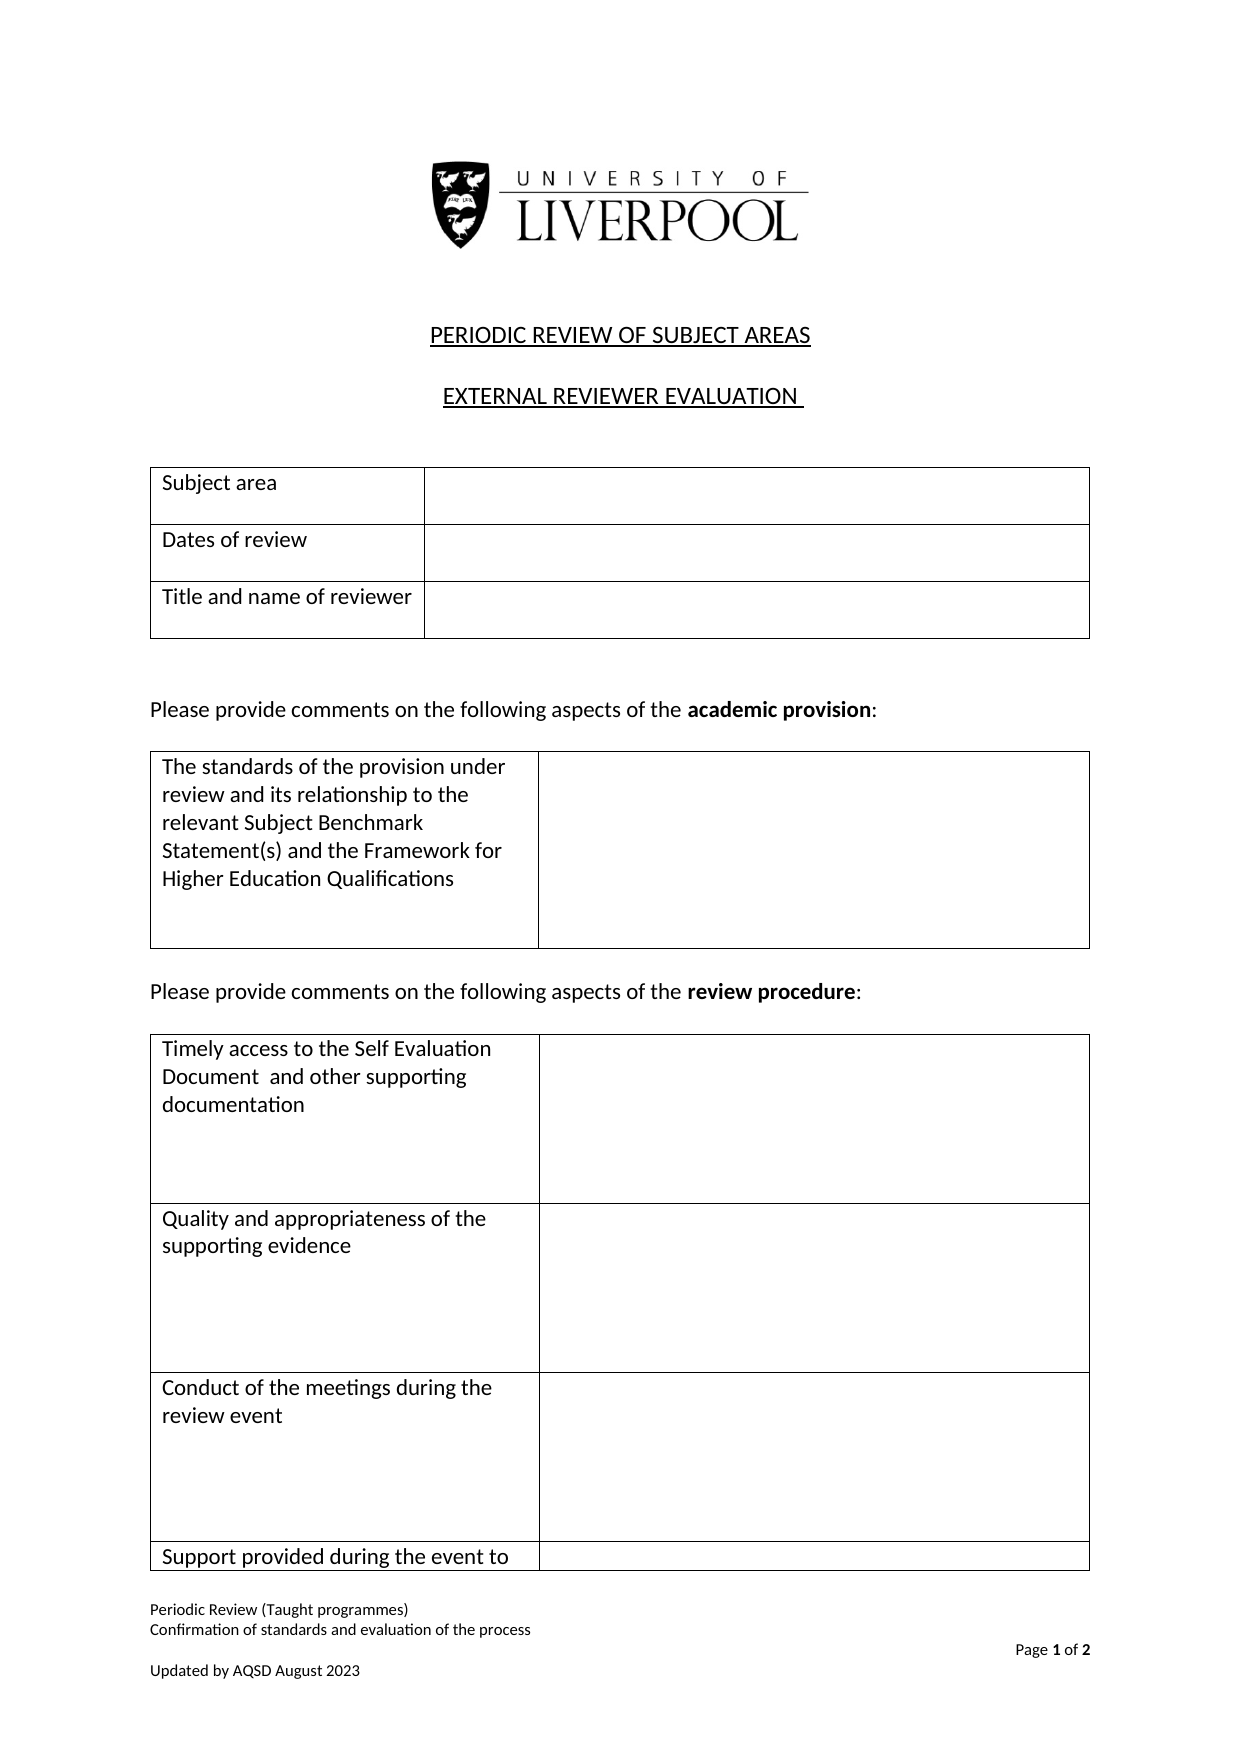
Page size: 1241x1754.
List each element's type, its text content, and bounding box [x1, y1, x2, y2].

text Please provide comments on the following aspects of the review procedure: [150, 977, 1090, 1005]
text EXTERNAL REVIEWER EVALUATION [150, 380, 1090, 411]
table_cell [425, 582, 1089, 638]
table_cell Title and name of reviewer [151, 582, 424, 638]
table_cell Conduct of the meetings during the review event [151, 1373, 539, 1541]
table_header Timely access to the Self Evaluation Document and other supporting documentation [151, 1035, 539, 1203]
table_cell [151, 1542, 539, 1570]
table_cell [540, 1204, 1089, 1372]
table_header [540, 1035, 1089, 1203]
text PERIODIC REVIEW OF SUBJECT AREAS [150, 319, 1090, 350]
table_header [425, 468, 1089, 524]
table_cell Dates of review [151, 525, 424, 581]
table_cell [540, 1373, 1089, 1541]
table_header The standards of the provision under review and its relationship to the relevant Subject Benchmark Statement(s) and the Framework for Higher Education Qualifications [151, 752, 538, 948]
picture [431, 161, 809, 249]
table_cell [540, 1542, 1089, 1570]
table_cell [425, 525, 1089, 581]
table_cell Quality and appropriateness of the supporting evidence [151, 1204, 539, 1372]
table_header Subject area [151, 468, 424, 524]
table_header [539, 752, 1089, 948]
text Please provide comments on the following aspects of the academic provision: [150, 695, 1090, 723]
